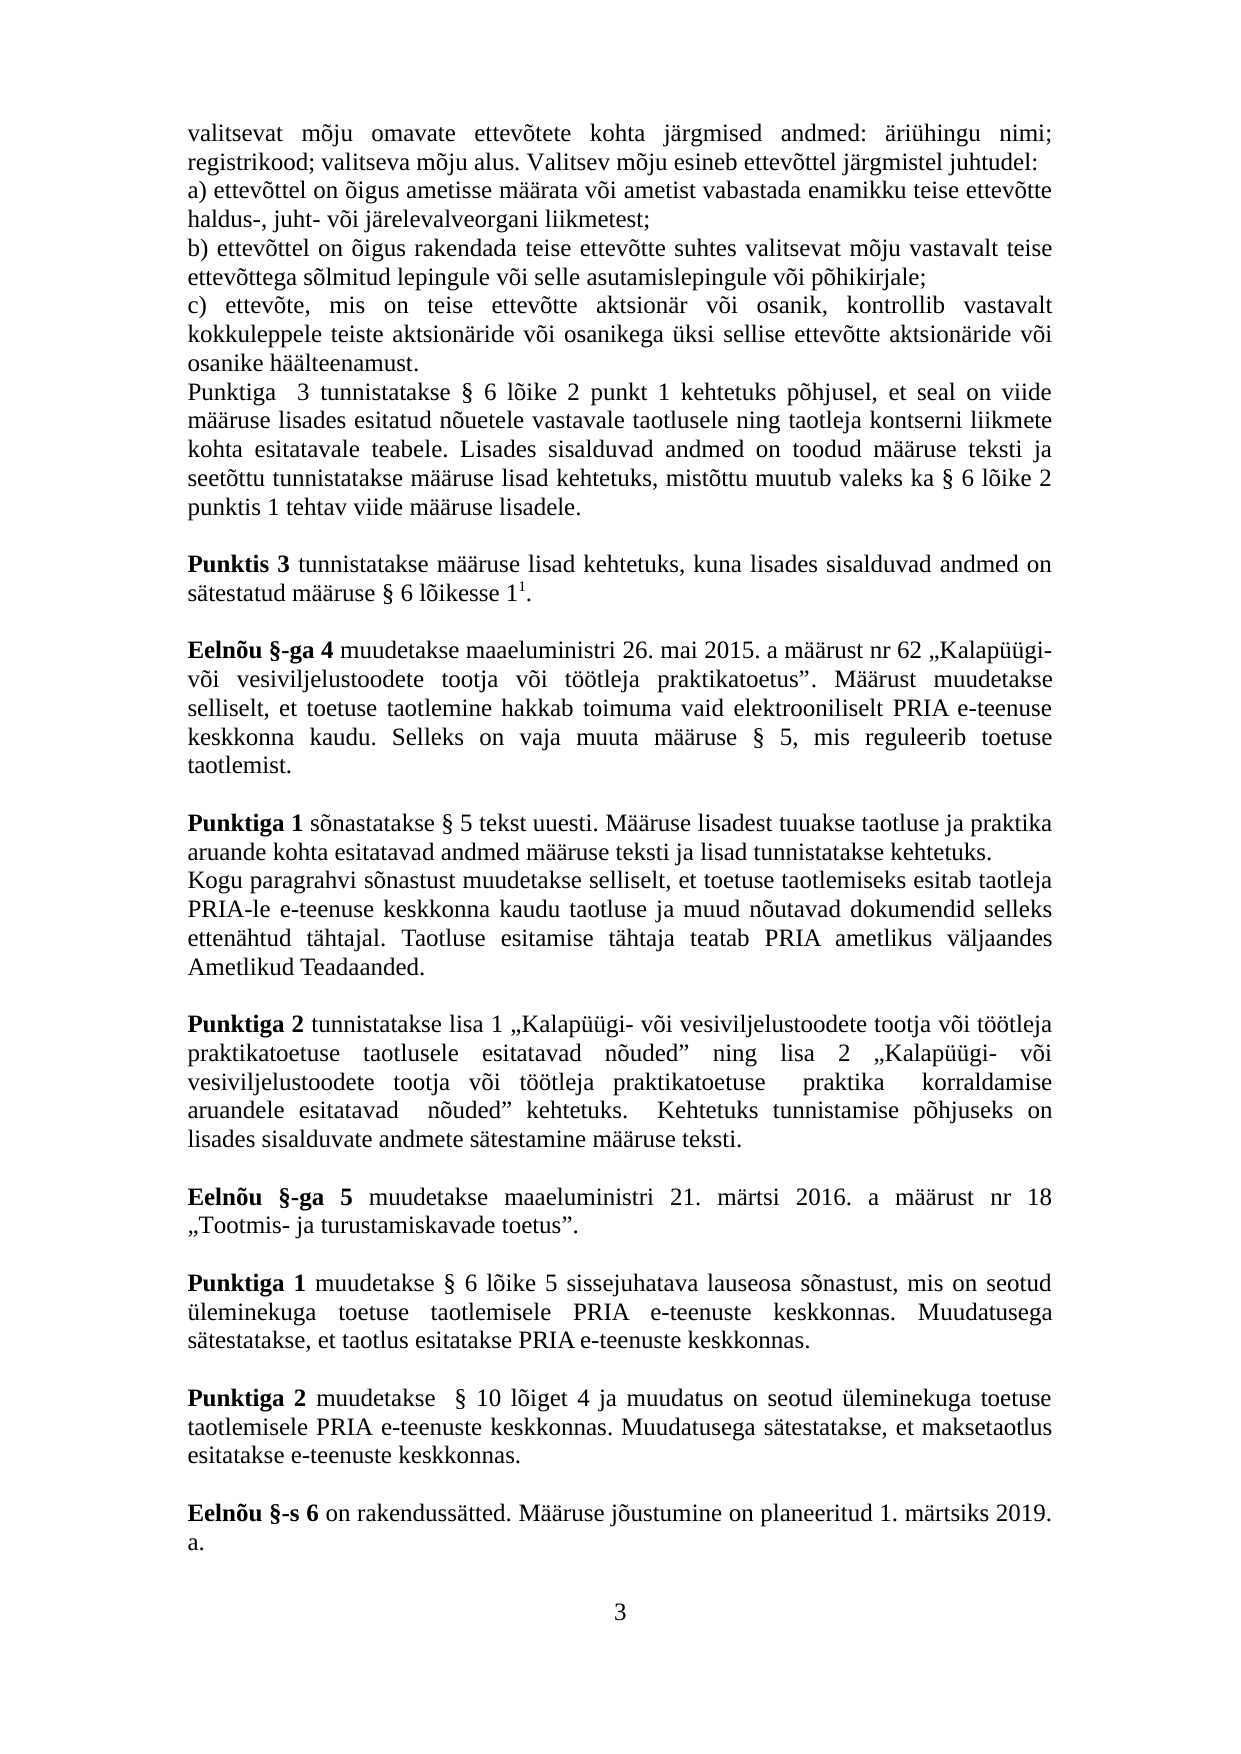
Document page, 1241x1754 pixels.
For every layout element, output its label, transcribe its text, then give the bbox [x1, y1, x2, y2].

text Punktis 3 tunnistatakse määruse lisad kehtetuks, kuna lisades sisalduvad andmed on sätestatud määruse § 6 lõikesse 11. [187, 549, 1053, 607]
text b) ettevõttel on õigus rakendada teise ettevõtte suhtes valitsevat mõju vastavalt teise ettevõttega sõlmitud lepingule või selle asutamislepingule või põhikirjale; [187, 233, 1053, 291]
text Punktiga 1 sõnastatakse § 5 tekst uuesti. Määruse lisadest tuuakse taotluse ja praktika aruande kohta esitatavad andmed määruse teksti ja lisad tunnistatakse kehtetuks. [187, 808, 1053, 866]
text Punktiga 3 tunnistatakse § 6 lõike 2 punkt 1 kehtetuks põhjusel, et seal on viide määruse lisades esitatud nõuetele vastavale taotlusele ning taotleja kontserni liikmete kohta esitatavale teabele. Lisades sisalduvad andmed on toodud määruse teksti ja seetõttu tunnistatakse määruse lisad kehtetuks, mistõttu muutub valeks ka § 6 lõike 2 punktis 1 tehtav viide määruse lisadele. [187, 377, 1053, 521]
text Punktiga 1 muudetakse § 6 lõike 5 sissejuhatava lauseosa sõnastust, mis on seotud üleminekuga toetuse taotlemisele PRIA e-teenuste keskkonnas. Muudatusega sätestatakse, et taotlus esitatakse PRIA e-teenuste keskkonnas. [187, 1268, 1053, 1354]
text Kogu paragrahvi sõnastust muudetakse selliselt, et toetuse taotlemiseks esitab taotleja PRIA-le e-teenuse keskkonna kaudu taotluse ja muud nõutavad dokumendid selleks ettenähtud tähtajal. Taotluse esitamise tähtaja teatab PRIA ametlikus väljaandes Ametlikud Teadaanded. [187, 866, 1053, 981]
text a) ettevõttel on õigus ametisse määrata või ametist vabastada enamikku teise ettevõtte haldus-, juht- või järelevalveorgani liikmetest; [187, 176, 1053, 233]
text Punktiga 2 muudetakse § 10 lõiget 4 ja muudatus on seotud üleminekuga toetuse taotlemisele PRIA e-teenuste keskkonnas. Muudatusega sätestatakse, et maksetaotlus esitatakse e-teenuste keskkonnas. [187, 1383, 1053, 1469]
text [187, 118, 1053, 176]
text Eelnõu §-ga 4 muudetakse maaeluministri 26. mai 2015. a määrust nr 62 „Kalapüügi- või vesiviljelustoodete tootja või töötleja praktikatoetus”. Määrust muudetakse selliselt, et toetuse taotlemine hakkab toimuma vaid elektrooniliselt PRIA e-teenuse keskkonna kaudu. Selleks on vaja muuta määruse § 5, mis reguleerib toetuse taotlemist. [187, 636, 1053, 779]
text c) ettevõte, mis on teise ettevõtte aktsionär või osanik, kontrollib vastavalt kokkuleppele teiste aktsionäride või osanikega üksi sellise ettevõtte aktsionäride või osanike häälteenamust. [187, 291, 1053, 377]
text Eelnõu §-s 6 on rakendussätted. Määruse jõustumine on planeeritud 1. märtsiks 2019. a. [187, 1498, 1053, 1556]
text Punktiga 2 tunnistatakse lisa 1 „Kalapüügi- või vesiviljelustoodete tootja või töötleja praktikatoetuse taotlusele esitatavad nõuded” ning lisa 2 „Kalapüügi- või vesiviljelustoodete tootja või töötleja praktikatoetuse praktika korraldamise aruandele esitatavad nõuded” kehtetuks. Kehtetuks tunnistamise põhjuseks on lisades sisalduvate andmete sätestamine määruse teksti. [187, 1009, 1053, 1153]
text Eelnõu §-ga 5 muudetakse maaeluministri 21. märtsi 2016. a määrust nr 18 „Tootmis- ja turustamiskavade toetus”. [187, 1182, 1053, 1239]
